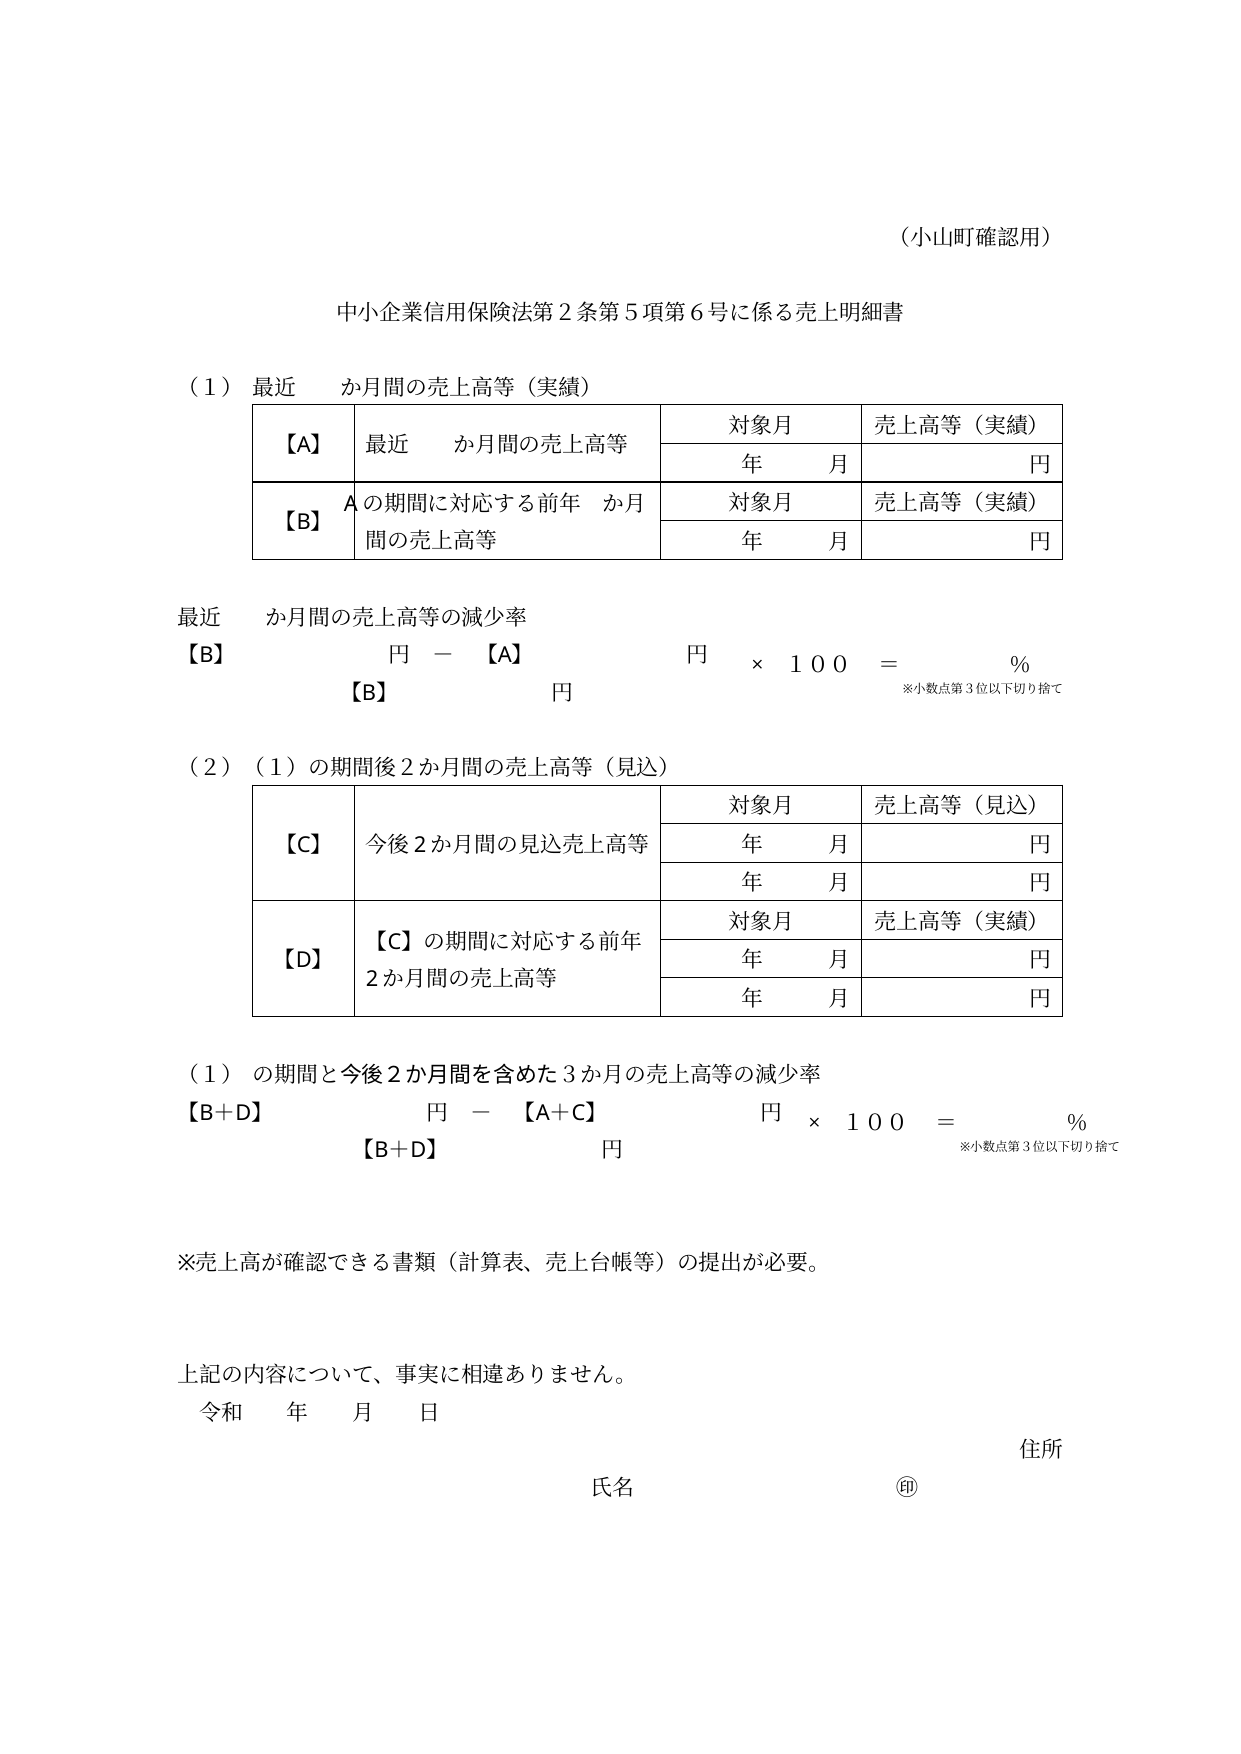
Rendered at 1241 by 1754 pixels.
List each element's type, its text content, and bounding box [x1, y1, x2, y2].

list の期間と今後２か月間を含めた３か月の売上高等の減少率 [177, 1054, 1063, 1092]
table_header 【C】 [253, 786, 354, 900]
table_cell 【C】の期間に対応する前年2か月間の売上高等 [355, 901, 660, 1016]
text 【B＋D】 円 － 【A＋C】 円 [177, 1092, 1063, 1129]
table_cell 対象月 [661, 901, 861, 939]
table_cell 【B】 [253, 483, 354, 558]
text 中小企業信用保険法第２条第５項第６号に係る売上明細書 [177, 292, 1063, 329]
table_cell 売上高等（実績） [862, 901, 1062, 939]
table_cell 年 月 [661, 978, 861, 1016]
table_header 今後2か月間の見込売上高等 [355, 786, 660, 900]
table_cell 対象月 [661, 483, 861, 520]
table_cell 年 月 [661, 824, 861, 862]
table_header 最近 か月間の売上高等 [355, 405, 660, 481]
text 上記の内容について、事実に相違ありません。 [177, 1354, 1063, 1392]
table_header 【A】 [253, 405, 354, 481]
table_cell 円 [862, 444, 1062, 481]
table_header 売上高等（実績） [862, 405, 1062, 443]
text 【B】 円 － 【A】 円 [177, 634, 1063, 672]
text 氏名 ㊞ [177, 1467, 976, 1504]
table_cell 円 [862, 521, 1062, 558]
table_header 対象月 [661, 405, 861, 443]
table_cell 【D】 [253, 901, 354, 1016]
text 【B＋D】 円 [177, 1129, 1063, 1167]
table_cell 年 月 [661, 863, 861, 900]
table_cell 円 [862, 863, 1062, 900]
text （２）（１）の期間後２か月間の売上高等（見込） [177, 747, 1063, 784]
table_cell 年 月 [661, 521, 861, 558]
table_header 売上高等（見込） [862, 786, 1062, 823]
table_cell 年 月 [661, 444, 861, 481]
text 住所 [177, 1429, 1063, 1467]
text 令和 年 月 日 [177, 1392, 1063, 1429]
list 最近 か月間の売上高等（実績） [177, 367, 1063, 404]
text ※売上高が確認できる書類（計算表、売上台帳等）の提出が必要。 [177, 1242, 1063, 1279]
table_cell 円 [862, 824, 1062, 862]
table_cell 売上高等（実績） [862, 483, 1062, 520]
text （小山町確認用） [177, 217, 1063, 254]
list 【B】 円 [252, 672, 1063, 709]
text 最近 か月間の売上高等の減少率 [177, 597, 1063, 634]
table_cell 円 [862, 940, 1062, 977]
table_cell 年 月 [661, 940, 861, 977]
table_cell Aの期間に対応する前年 か月間の売上高等 [355, 483, 660, 558]
table_cell 円 [862, 978, 1062, 1016]
table_header 対象月 [661, 786, 861, 823]
